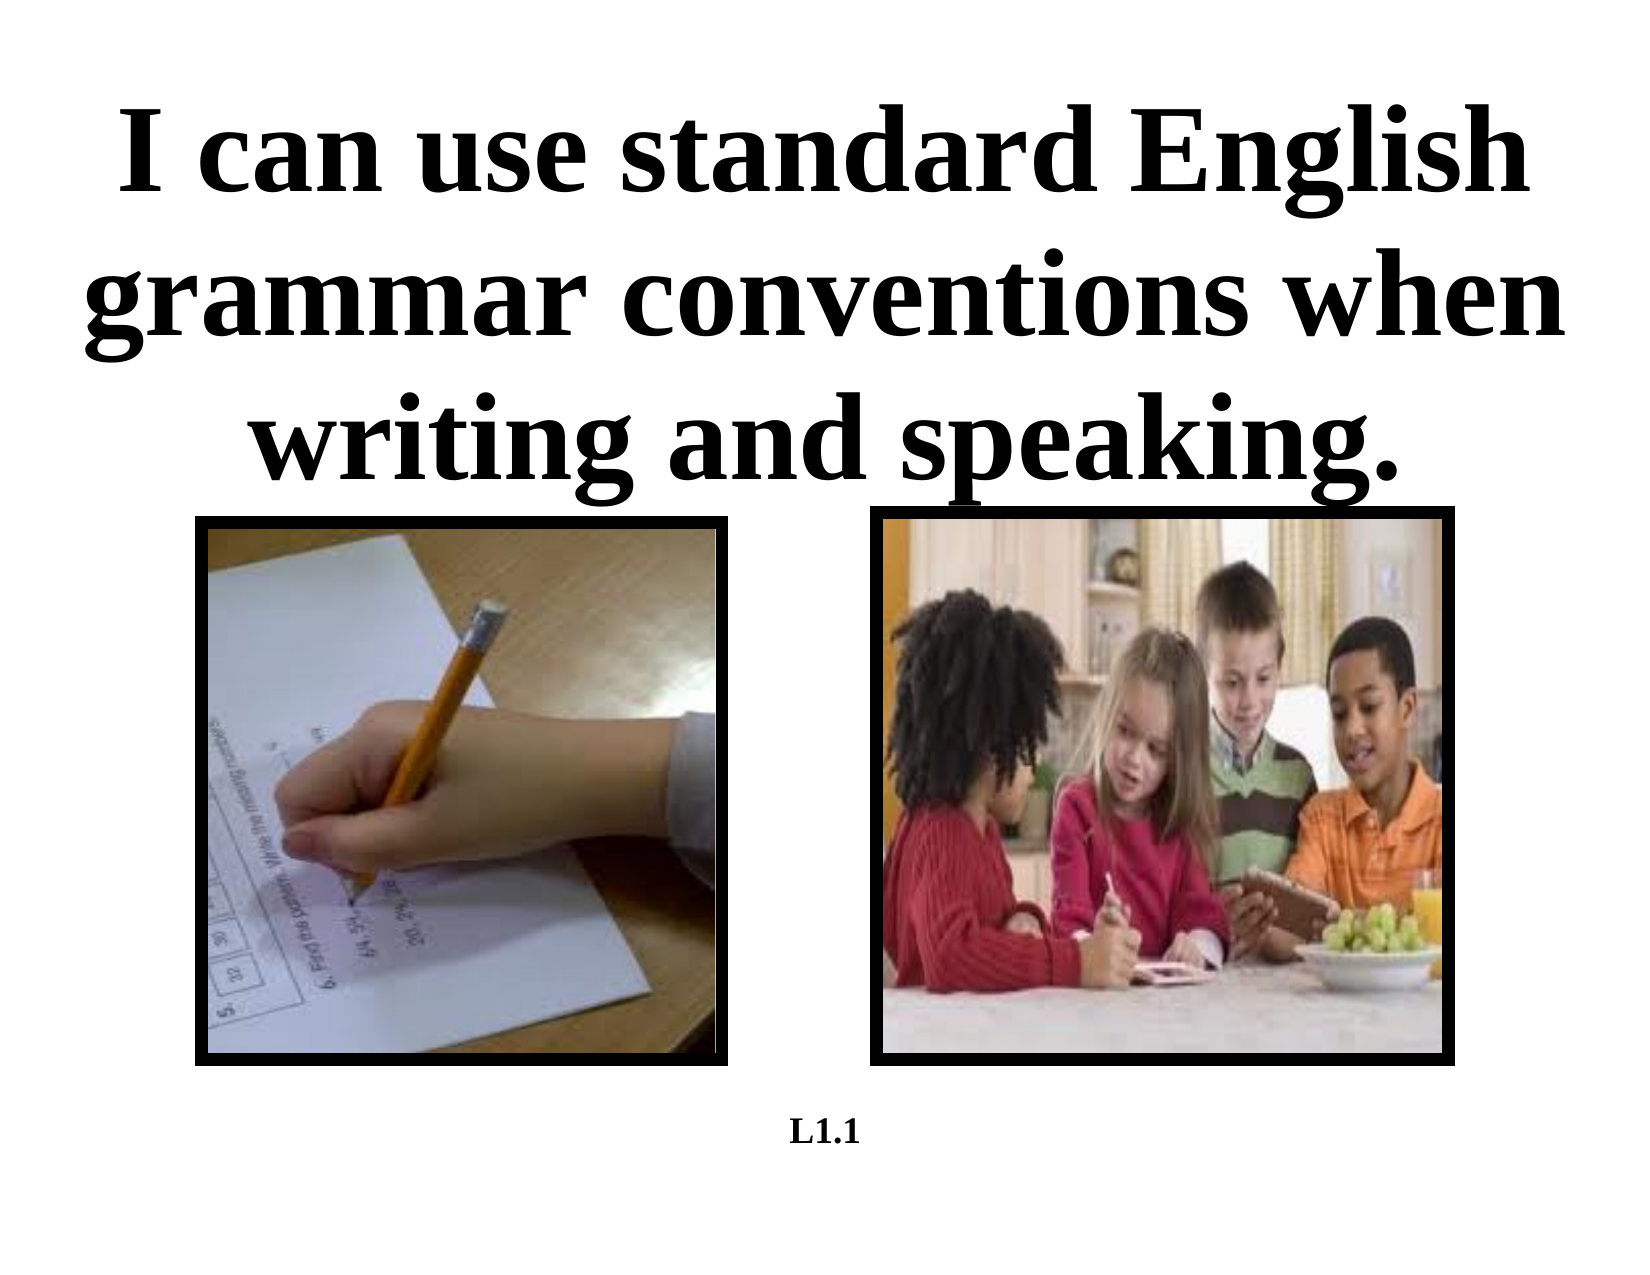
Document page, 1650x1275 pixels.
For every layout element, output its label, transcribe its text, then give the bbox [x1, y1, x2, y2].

picture [208, 529, 716, 1053]
text L1.1 [75, 1109, 1575, 1152]
picture [883, 519, 1442, 1053]
text I can use standard English grammar conventions when writing and speaking. [75, 75, 1575, 506]
